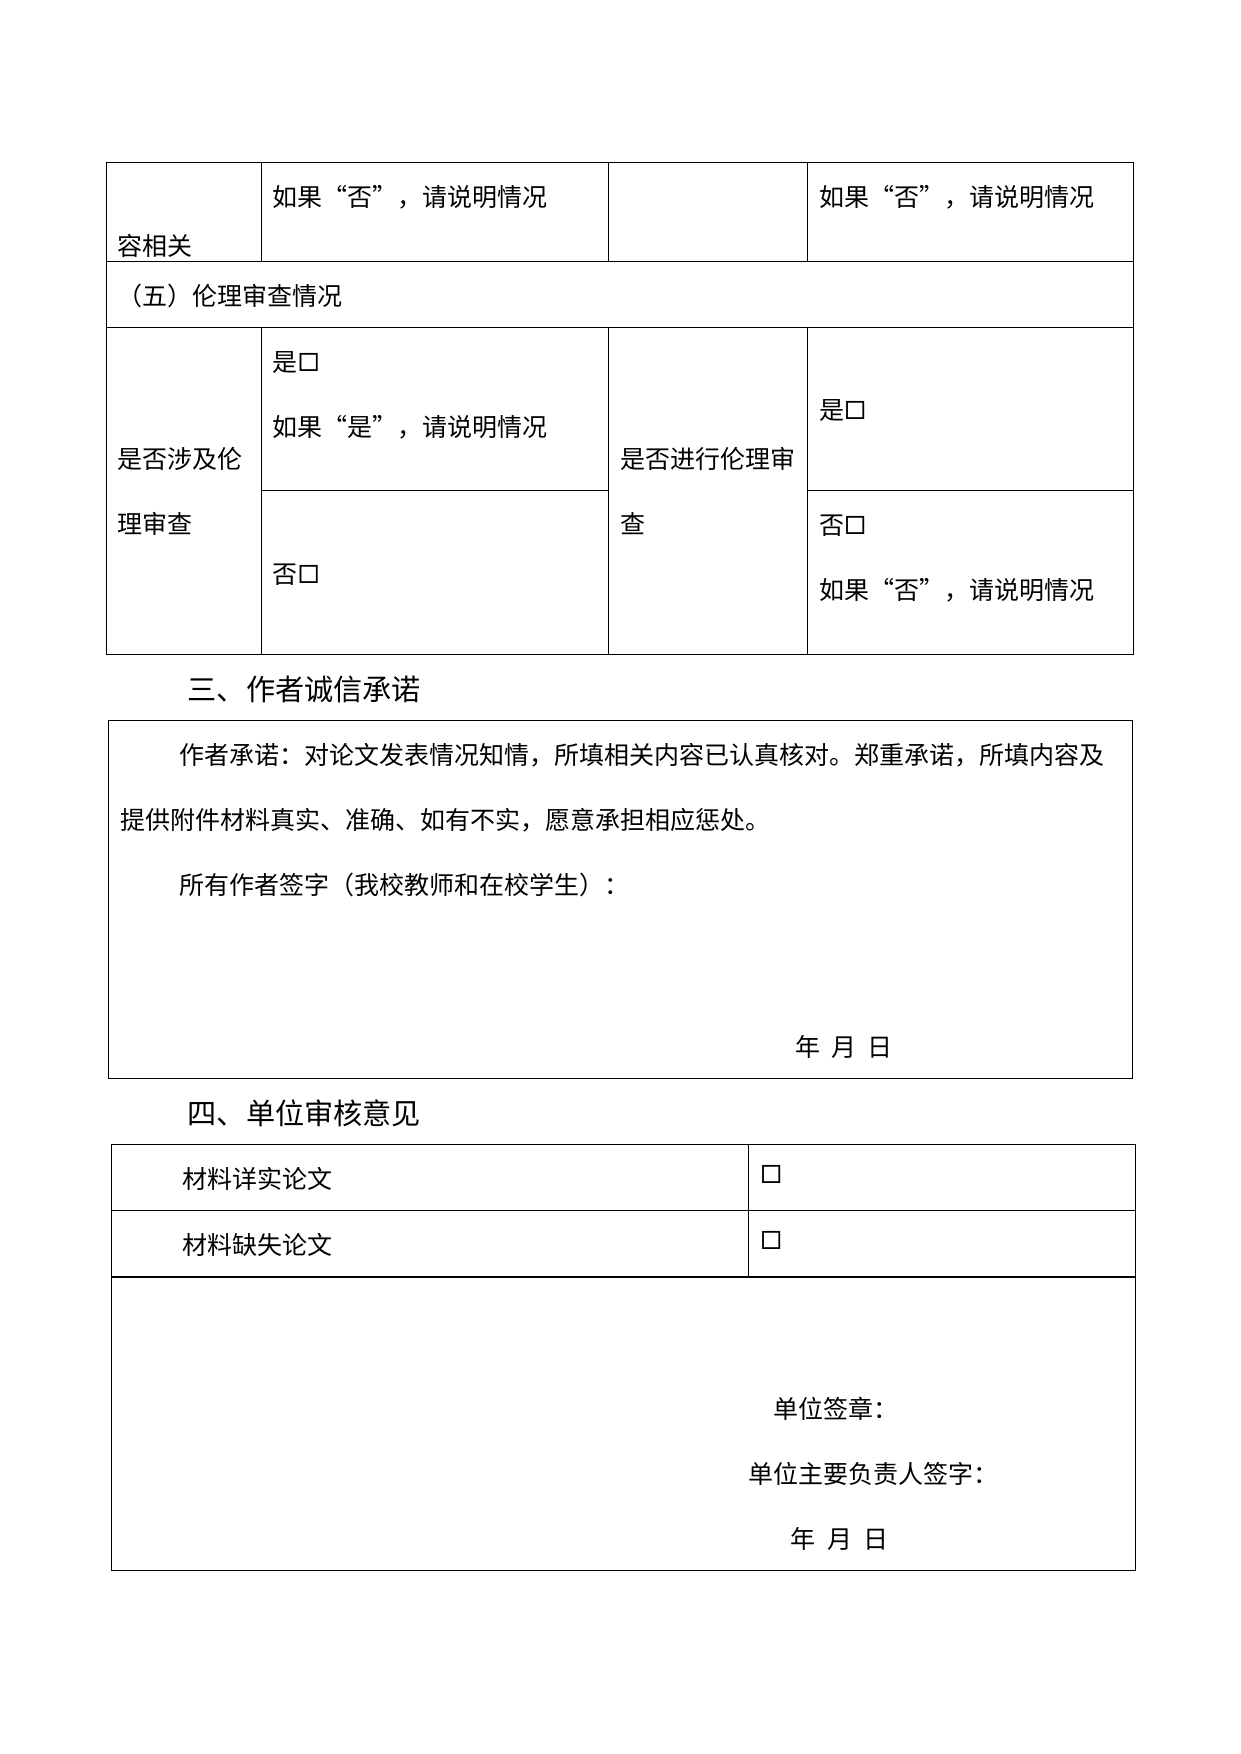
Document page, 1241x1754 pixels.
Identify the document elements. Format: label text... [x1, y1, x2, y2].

table_cell 单位签章： 单位主要负责人签字： 年 月 日 [112, 1278, 1135, 1570]
text 三、作者诚信承诺 [187, 655, 1053, 720]
table_cell 否 如果“否”，请说明情况 [262, 163, 608, 261]
table_header 材料详实论文 [112, 1145, 748, 1210]
table_cell 是 如果“是”，请说明情况 [262, 328, 608, 490]
table_cell 是否进行伦理审查 [609, 328, 807, 654]
table_header 作者承诺：对论文发表情况知情，所填相关内容已认真核对。郑重承诺，所填内容及提供附件材料真实、准确、如有不实，愿意承担相应惩处。 所有作者签字（我校教师和在校学生）： 年 月 日 [109, 721, 1132, 1078]
table_header [749, 1145, 1135, 1210]
table_cell 否 如果“否”，请说明情况 [808, 163, 1133, 261]
table_cell [749, 1211, 1135, 1276]
table_cell （五）伦理审查情况 [107, 262, 1133, 327]
table_cell 否 如果“否”，请说明情况 [808, 491, 1133, 654]
table_cell 材料缺失论文 [112, 1211, 748, 1276]
table_cell 是否涉及伦理审查 [107, 328, 261, 654]
text 四、单位审核意见 [187, 1079, 1053, 1144]
table_cell 否 [262, 491, 608, 654]
table_cell 是 [808, 328, 1133, 490]
